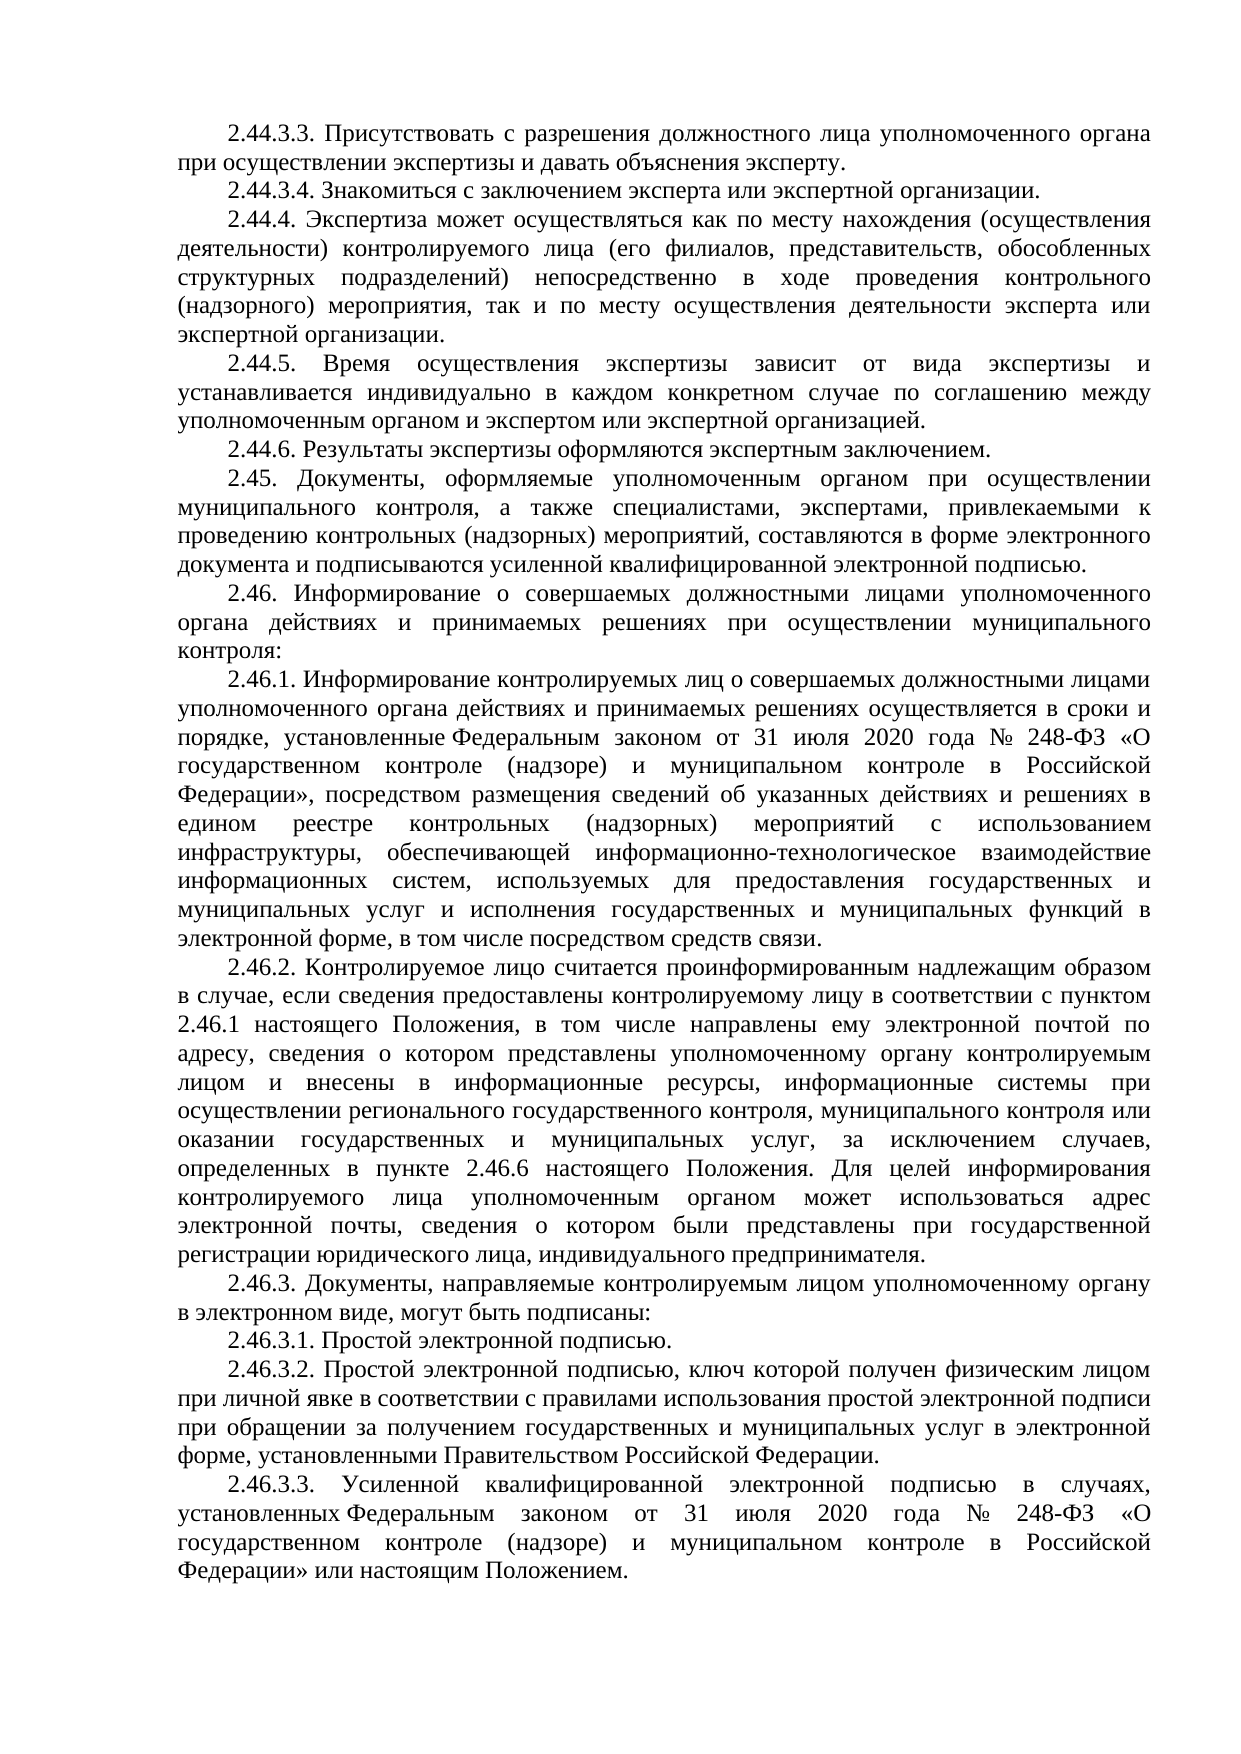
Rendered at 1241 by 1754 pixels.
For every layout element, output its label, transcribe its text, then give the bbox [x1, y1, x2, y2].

text 2.46. Информирование о совершаемых должностными лицами уполномоченного органа действиях и принимаемых решениях при осуществлении муниципального контроля: [177, 578, 1152, 664]
text 2.46.3.2. Простой электронной подписью, ключ которой получен физическим лицом при личной явке в соответствии с правилами использования простой электронной подписи при обращении за получением государственных и муниципальных услуг в электронной форме, установленными Правительством Российской Федерации. [177, 1354, 1152, 1469]
text 2.46.3.3. Усиленной квалифицированной электронной подписью в случаях, установленных Федеральным законом от 31 июля 2020 года № 248-ФЗ «О государственном контроле (надзоре) и муниципальном контроле в Российской Федерации» или настоящим Положением. [177, 1469, 1152, 1584]
text 2.46.3.1. Простой электронной подписью. [177, 1326, 1152, 1354]
text 2.46.3. Документы, направляемые контролируемым лицом уполномоченному органу в электронном виде, могут быть подписаны: [177, 1268, 1152, 1326]
text 2.44.6. Результаты экспертизы оформляются экспертным заключением. [177, 434, 1152, 463]
text 2.44.5. Время осуществления экспертизы зависит от вида экспертизы и устанавливается индивидуально в каждом конкретном случае по соглашению между уполномоченным органом и экспертом или экспертной организацией. [177, 348, 1152, 434]
text 2.45. Документы, оформляемые уполномоченным органом при осуществлении муниципального контроля, а также специалистами, экспертами, привлекаемыми к проведению контрольных (надзорных) мероприятий, составляются в форме электронного документа и подписываются усиленной квалифицированной электронной подписью. [177, 463, 1152, 578]
text 2.46.2. Контролируемое лицо считается проинформированным надлежащим образом в случае, если сведения предоставлены контролируемому лицу в соответствии с пунктом 2.46.1 настоящего Положения, в том числе направлены ему электронной почтой по адресу, сведения о котором представлены уполномоченному органу контролируемым лицом и внесены в информационные ресурсы, информационные системы при осуществлении регионального государственного контроля, муниципального контроля или оказании государственных и муниципальных услуг, за исключением случаев, определенных в пункте 2.46.6 настоящего Положения. Для целей информирования контролируемого лица уполномоченным органом может использоваться адрес электронной почты, сведения о котором были представлены при государственной регистрации юридического лица, индивидуального предпринимателя. [177, 952, 1152, 1268]
text 2.46.1. Информирование контролируемых лиц о совершаемых должностными лицами уполномоченного органа действиях и принимаемых решениях осуществляется в сроки и порядке, установленные Федеральным законом от 31 июля 2020 года № 248-ФЗ «О государственном контроле (надзоре) и муниципальном контроле в Российской Федерации», посредством размещения сведений об указанных действиях и решениях в едином реестре контрольных (надзорных) мероприятий с использованием инфраструктуры, обеспечивающей информационно-технологическое взаимодействие информационных систем, используемых для предоставления государственных и муниципальных услуг и исполнения государственных и муниципальных функций в электронной форме, в том числе посредством средств связи. [177, 664, 1152, 952]
text 2.44.4. Экспертиза может осуществляться как по месту нахождения (осуществления деятельности) контролируемого лица (его филиалов, представительств, обособленных структурных подразделений) непосредственно в ходе проведения контрольного (надзорного) мероприятия, так и по месту осуществления деятельности эксперта или экспертной организации. [177, 204, 1152, 348]
text 2.44.3.4. Знакомиться с заключением эксперта или экспертной организации. [177, 176, 1152, 204]
text 2.44.3.3. Присутствовать с разрешения должностного лица уполномоченного органа при осуществлении экспертизы и давать объяснения эксперту. [177, 118, 1152, 176]
